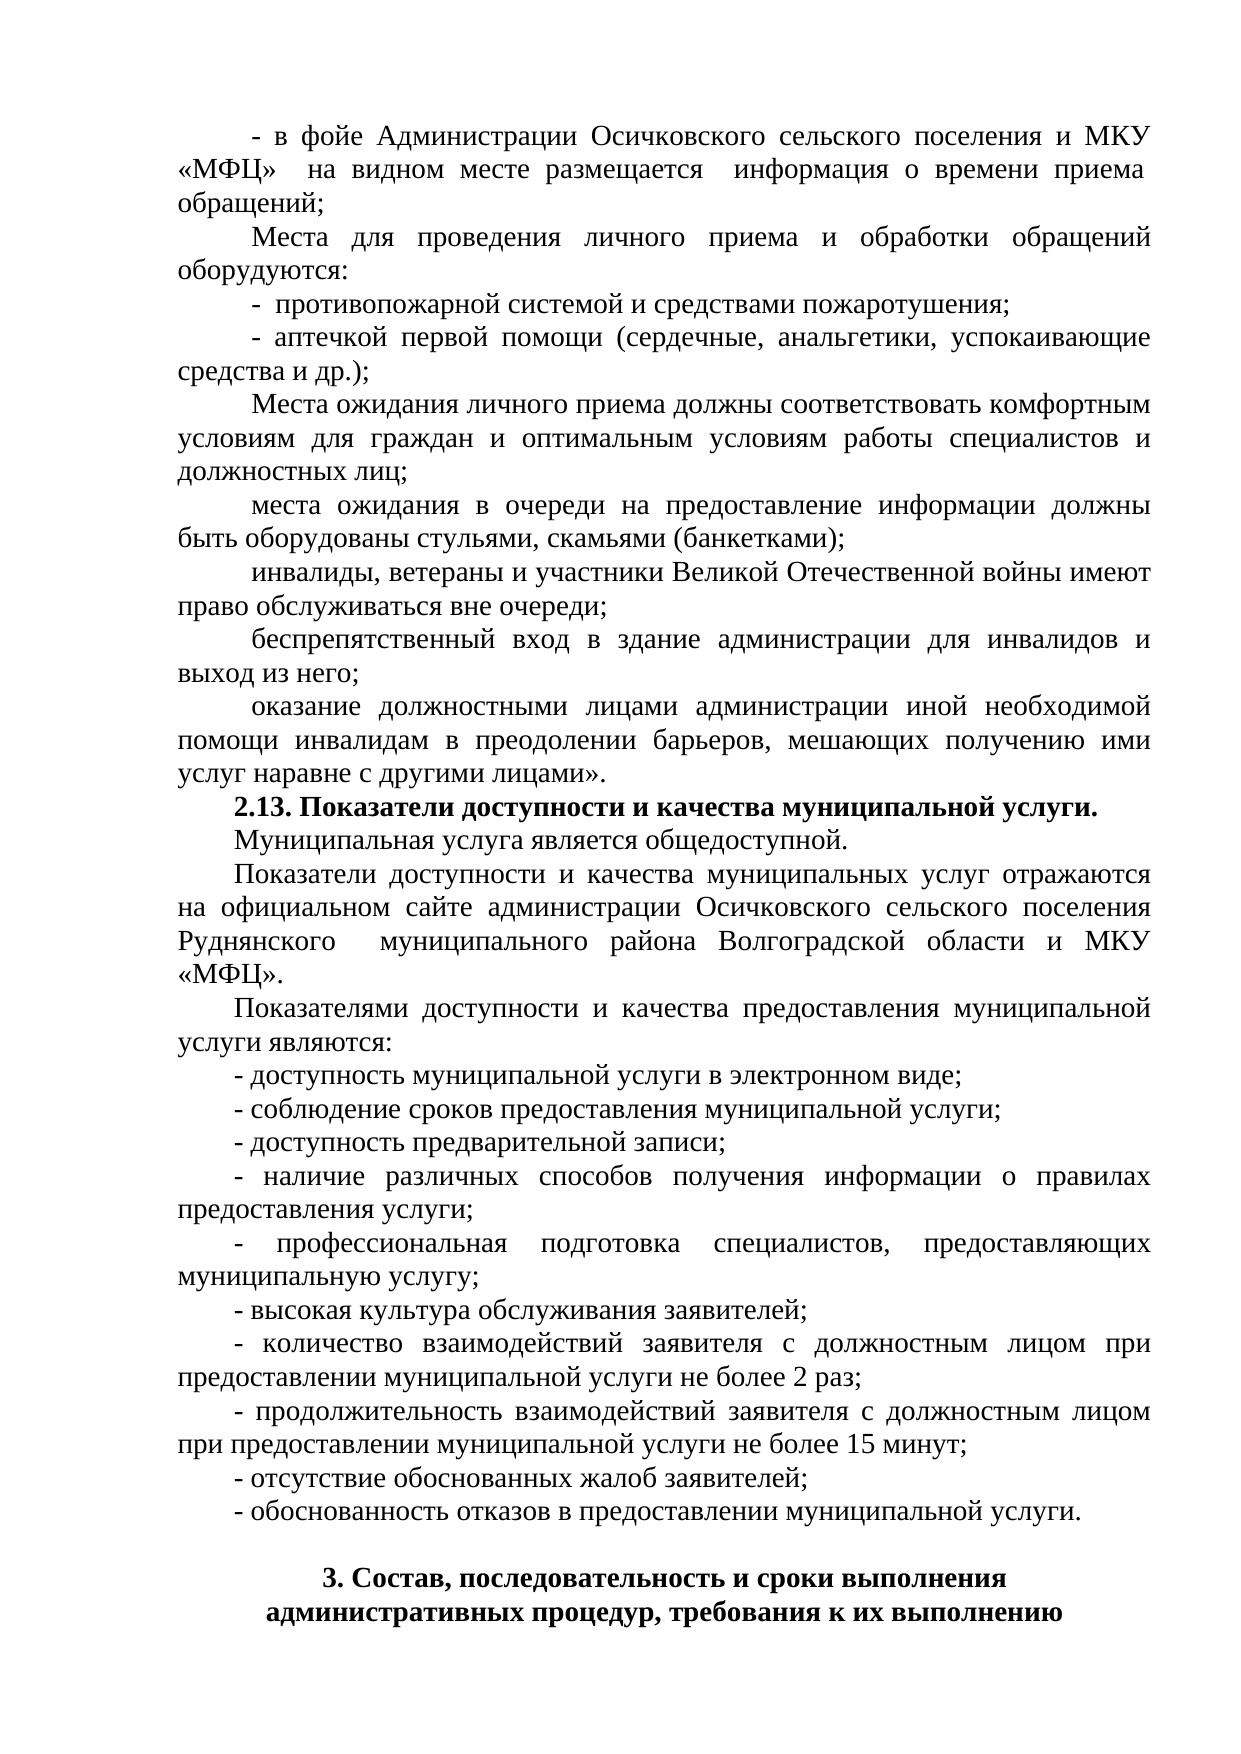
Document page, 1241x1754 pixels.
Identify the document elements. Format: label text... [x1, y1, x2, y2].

text оказание должностными лицами администрации иной необходимой помощи инвалидам в преодолении барьеров, мешающих получению ими услуг наравне с другими лицами». [177, 688, 1152, 789]
text - в фойе Администрации Осичковского сельского поселения и МКУ «МФЦ» на видном месте размещается информация о времени приема обращений; [177, 118, 1152, 219]
text - продолжительность взаимодействий заявителя с должностным лицом при предоставлении муниципальной услуги не более 15 минут; [177, 1393, 1152, 1460]
text места ожидания в очереди на предоставление информации должны быть оборудованы стульями, скамьями (банкетками); [177, 487, 1152, 554]
text Муниципальная услуга является общедоступной. [177, 822, 1152, 856]
text - отсутствие обоснованных жалоб заявителей; [177, 1460, 1152, 1493]
text беспрепятственный вход в здание администрации для инвалидов и выход из него; [177, 621, 1152, 688]
text - доступность предварительной записи; [177, 1124, 1152, 1158]
text Показатели доступности и качества муниципальных услуг отражаются на официальном сайте администрации Осичковского сельского поселения Руднянского муниципального района Волгоградской области и МКУ «МФЦ». [177, 856, 1152, 990]
text административных процедур, требования к их выполнению [177, 1594, 1152, 1627]
text - доступность муниципальной услуги в электронном виде; [177, 1057, 1152, 1091]
text - противопожарной системой и средствами пожаротушения; [177, 286, 1152, 319]
text Места ожидания личного приема должны соответствовать комфортным условиям для граждан и оптимальным условиям работы специалистов и должностных лиц; [177, 386, 1152, 487]
text - обоснованность отказов в предоставлении муниципальной услуги. [177, 1493, 1152, 1527]
text - наличие различных способов получения информации о правилах предоставления услуги; [177, 1158, 1152, 1225]
text 3. Состав, последовательность и сроки выполнения [177, 1560, 1152, 1594]
text - профессиональная подготовка специалистов, предоставляющих муниципальную услугу; [177, 1225, 1152, 1292]
text - количество взаимодействий заявителя с должностным лицом при предоставлении муниципальной услуги не более 2 раз; [177, 1326, 1152, 1393]
text 2.13. Показатели доступности и качества муниципальной услуги. [177, 789, 1152, 822]
text Места для проведения личного приема и обработки обращений оборудуются: [177, 219, 1152, 286]
text инвалиды, ветераны и участники Великой Отечественной войны имеют право обслуживаться вне очереди; [177, 554, 1152, 621]
text - соблюдение сроков предоставления муниципальной услуги; [177, 1091, 1152, 1124]
text Показателями доступности и качества предоставления муниципальной услуги являются: [177, 990, 1152, 1057]
text - аптечкой первой помощи (сердечные, анальгетики, успокаивающие средства и др.); [177, 319, 1152, 386]
text - высокая культура обслуживания заявителей; [177, 1292, 1152, 1326]
